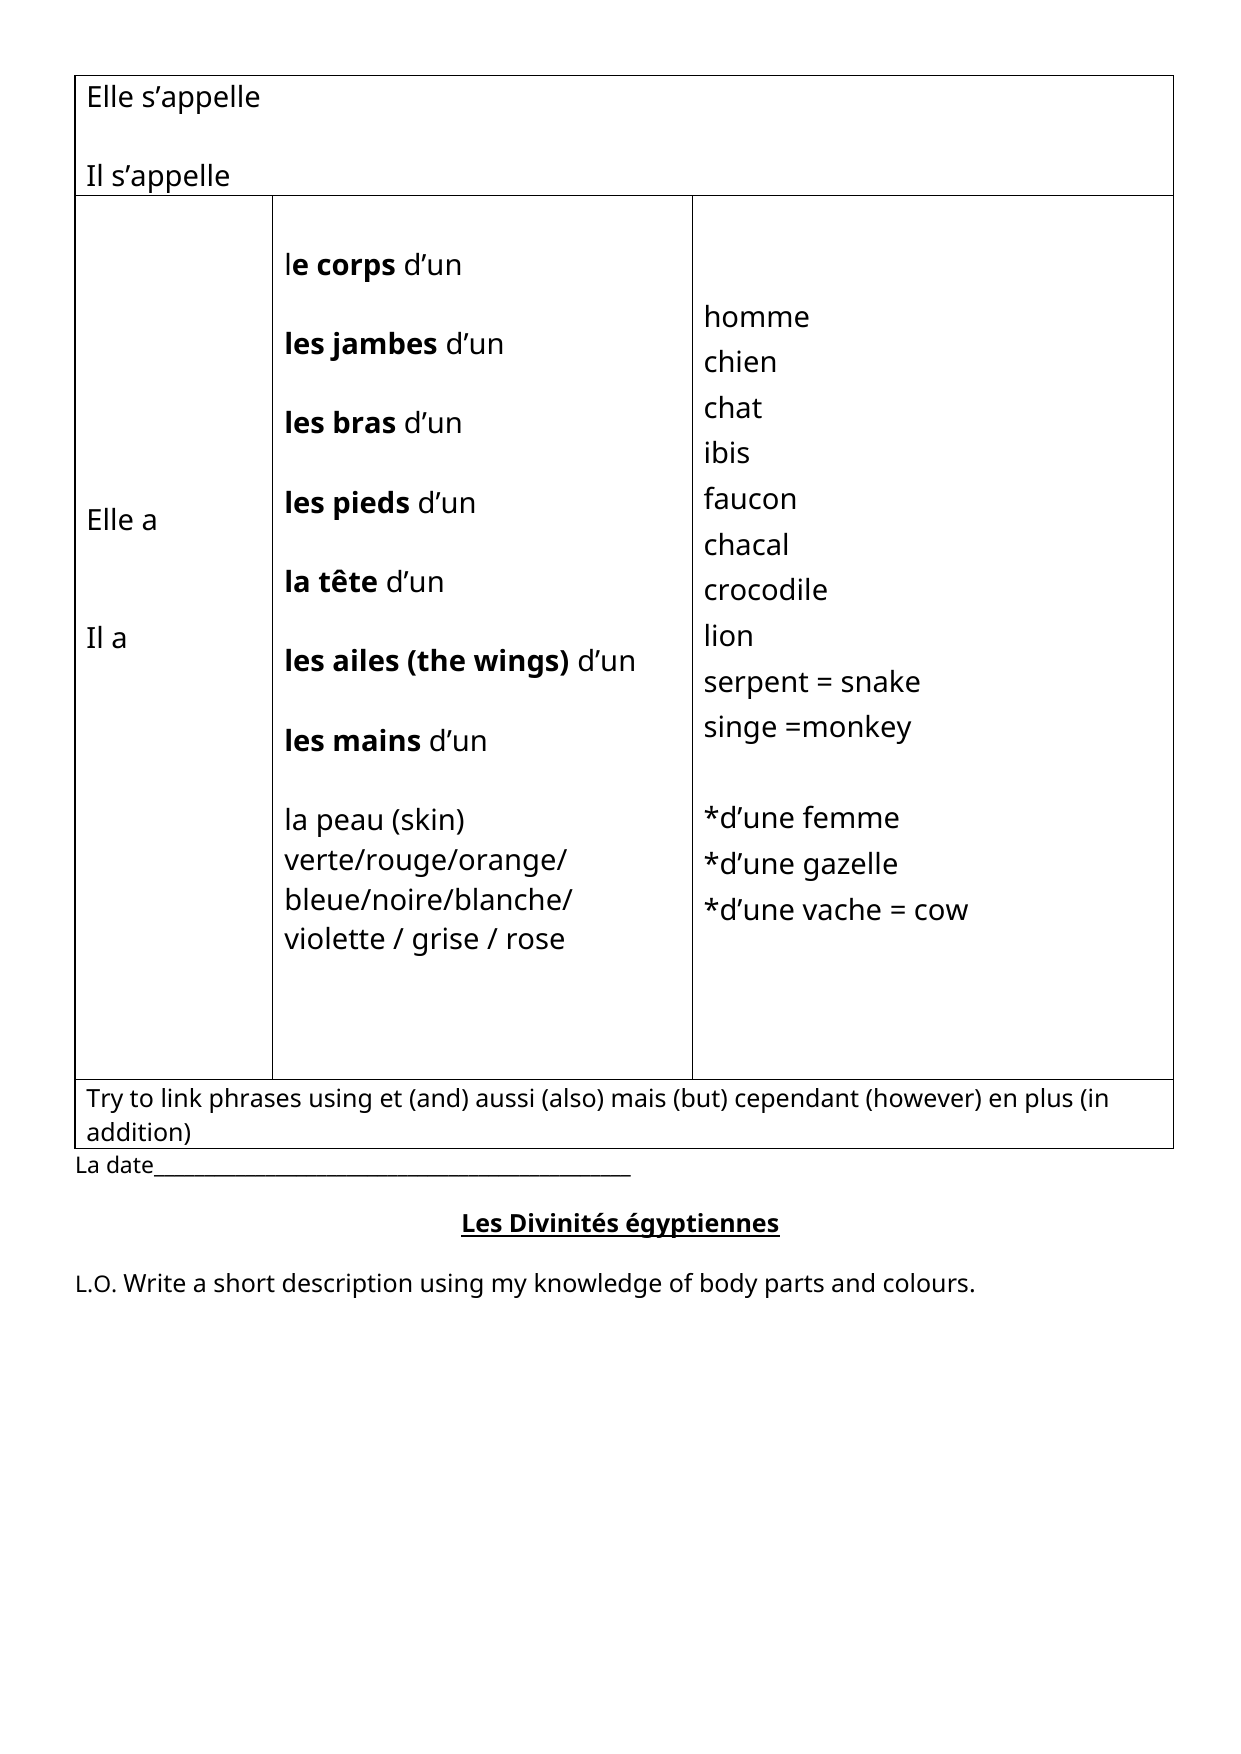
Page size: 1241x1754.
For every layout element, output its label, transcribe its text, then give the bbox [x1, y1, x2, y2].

table_header Elle s’appelle Il s’appelle [76, 76, 1173, 195]
text L.O. Write a short description using my knowledge of body parts and colours. [75, 1266, 1165, 1336]
text Les Divinités égyptiennes [75, 1206, 1165, 1240]
table_cell homme chien chat ibis faucon chacal crocodile lion serpent = snake singe =monkey *d’une femme *d’une gazelle *d’une vache = cow [693, 196, 1173, 1079]
table_cell Try to link phrases using et (and) aussi (also) mais (but) cependant (however) en plus (in addition) [76, 1080, 1173, 1148]
table_cell Elle a Il a [76, 196, 272, 1079]
table_cell le corps d’un les jambes d’un les bras d’un les pieds d’un la tête d’un les ailes (the wings) d’un les mains d’un la peau (skin) verte/rouge/orange/ bleue/noire/blanche/ violette / grise / rose [273, 196, 692, 1079]
text La date_______________________________________________ [75, 1149, 1165, 1181]
